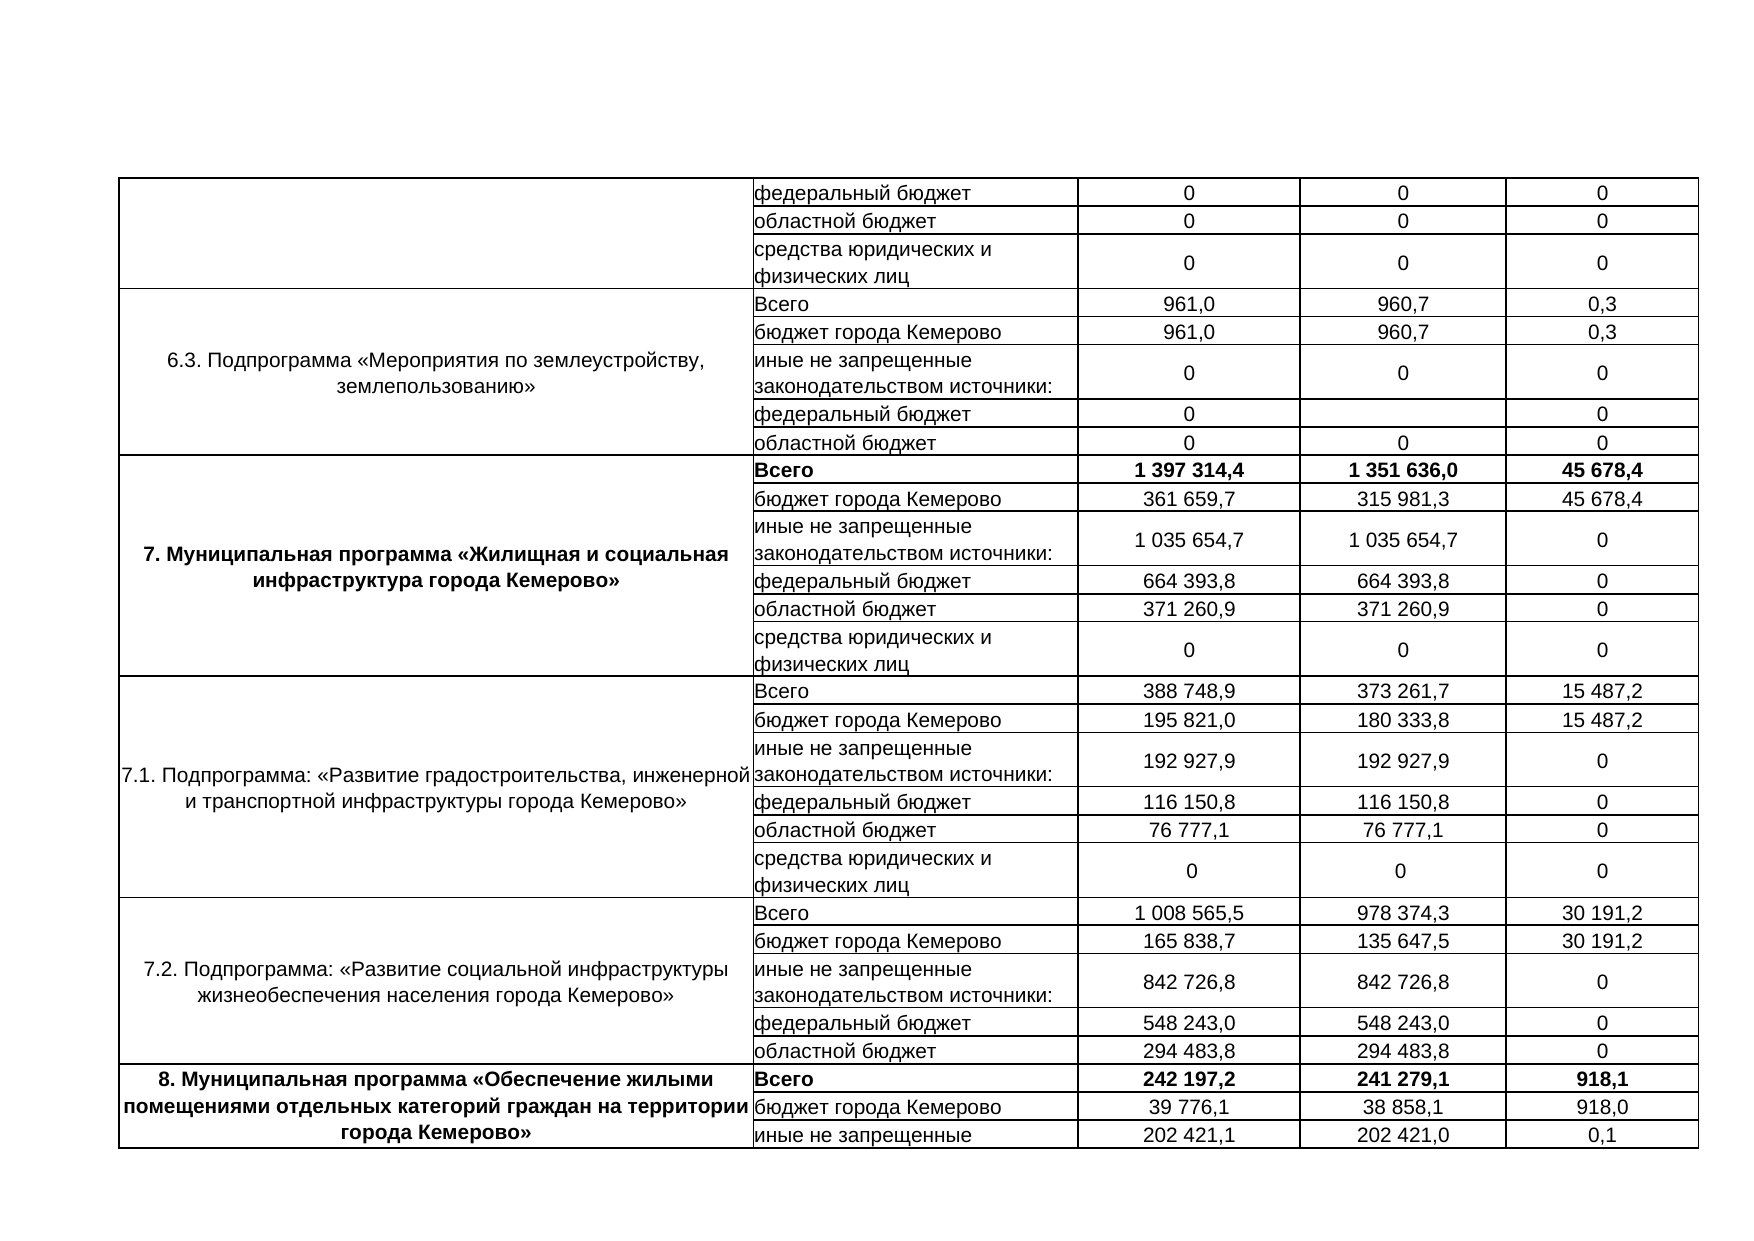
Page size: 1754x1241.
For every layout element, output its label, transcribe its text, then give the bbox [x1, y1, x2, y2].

table_cell 195 821,0 [1079, 705, 1299, 731]
table_cell Всего [754, 456, 1077, 482]
table_cell 0 [1507, 954, 1698, 1007]
table_cell 388 748,9 [1079, 677, 1299, 703]
table_cell 1 351 636,0 [1301, 456, 1505, 482]
table_cell 45 678,4 [1507, 484, 1698, 510]
table_cell областной бюджет [754, 816, 1077, 842]
table_cell 116 150,8 [1301, 787, 1505, 814]
table_cell 0 [1079, 843, 1299, 896]
table_cell 0 [1079, 622, 1299, 675]
table_cell 0 [1507, 428, 1698, 454]
table_cell бюджет города Кемерово [754, 926, 1077, 952]
table_cell 0 [1507, 843, 1698, 896]
table_cell иные не запрещенные законодательством источники: [754, 733, 1077, 786]
table_cell федеральный бюджет [754, 1008, 1077, 1035]
table_cell 0 [1079, 207, 1299, 233]
table_cell средства юридических и физических лиц [754, 235, 1077, 288]
table_cell 38 858,1 [1301, 1093, 1505, 1119]
table_cell 0 [1079, 400, 1299, 426]
table_cell федеральный бюджет [754, 566, 1077, 593]
table_cell бюджет города Кемерово [754, 705, 1077, 731]
table_cell 961,0 [1079, 289, 1299, 316]
table_cell иные не запрещенные законодательством источники: [754, 512, 1077, 565]
table_cell 294 483,8 [1079, 1037, 1299, 1063]
table_cell 0 [1507, 1008, 1698, 1035]
table_cell 0 [1507, 345, 1698, 398]
table_cell 1 008 565,5 [1079, 898, 1299, 924]
table_cell Всего [754, 898, 1077, 924]
table_cell 0 [1301, 622, 1505, 675]
table_cell 76 777,1 [1301, 816, 1505, 842]
table_cell 371 260,9 [1301, 595, 1505, 621]
table_cell 0 [1079, 179, 1299, 205]
table_cell 0 [1507, 512, 1698, 565]
table_cell 180 333,8 [1301, 705, 1505, 731]
table_cell областной бюджет [754, 595, 1077, 621]
table_cell 15 487,2 [1507, 677, 1698, 703]
table_cell 0,3 [1507, 317, 1698, 344]
table_cell 0 [1507, 1037, 1698, 1063]
table_cell 0 [1507, 235, 1698, 288]
table_cell 961,0 [1079, 317, 1299, 344]
table_cell 116 150,8 [1079, 787, 1299, 814]
table_cell 7.2. Подпрограмма: «Развитие социальной инфраструктуры жизнеобеспечения населения города Кемерово» [120, 898, 753, 1063]
table_cell бюджет города Кемерово [754, 317, 1077, 344]
table_cell 0 [1507, 733, 1698, 786]
table_cell 664 393,8 [1301, 566, 1505, 593]
table_cell 0 [1079, 235, 1299, 288]
table_cell областной бюджет [754, 428, 1077, 454]
table_cell иные не запрещенные законодательством источники: [754, 954, 1077, 1007]
table_cell 0 [1301, 207, 1505, 233]
table_cell федеральный бюджет [754, 400, 1077, 426]
table_cell 7.1. Подпрограмма: «Развитие градостроительства, инженерной и транспортной инфраструктуры города Кемерово» [120, 677, 753, 896]
table_cell областной бюджет [754, 1037, 1077, 1063]
table_cell 0,1 [1507, 1121, 1698, 1147]
table_cell Всего [754, 677, 1077, 703]
table_cell 0 [1079, 428, 1299, 454]
table_cell 165 838,7 [1079, 926, 1299, 952]
table_cell 548 243,0 [1079, 1008, 1299, 1035]
table_cell 315 981,3 [1301, 484, 1505, 510]
table_cell 0 [1507, 179, 1698, 205]
table_cell Всего [754, 289, 1077, 316]
table_cell 0 [1301, 179, 1505, 205]
table_cell 1 035 654,7 [1301, 512, 1505, 565]
table_cell средства юридических и физических лиц [754, 843, 1077, 896]
table_cell 960,7 [1301, 317, 1505, 344]
table_cell 7. Муниципальная программа «Жилищная и социальная инфраструктура города Кемерово» [120, 456, 753, 675]
table_cell 1 397 314,4 [1079, 456, 1299, 482]
table_cell бюджет города Кемерово [754, 1093, 1077, 1119]
table_cell [1301, 400, 1505, 426]
table_cell 0 [1507, 816, 1698, 842]
table_cell 0 [1507, 622, 1698, 675]
table_cell 361 659,7 [1079, 484, 1299, 510]
table_cell 0 [1301, 843, 1505, 896]
table_cell 76 777,1 [1079, 816, 1299, 842]
table_cell средства юридических и физических лиц [754, 622, 1077, 675]
table_cell 0 [1507, 566, 1698, 593]
table_cell 45 678,4 [1507, 456, 1698, 482]
table_cell 135 647,5 [1301, 926, 1505, 952]
table_cell 15 487,2 [1507, 705, 1698, 731]
table_cell 664 393,8 [1079, 566, 1299, 593]
table_cell 0,3 [1507, 289, 1698, 316]
table_cell 202 421,1 [1079, 1121, 1299, 1147]
table_cell 842 726,8 [1079, 954, 1299, 1007]
table_cell 0 [1079, 345, 1299, 398]
table_cell федеральный бюджет [754, 179, 1077, 205]
table_cell федеральный бюджет [754, 787, 1077, 814]
table_cell 202 421,0 [1301, 1121, 1505, 1147]
table_cell 8. Муниципальная программа «Обеспечение жилыми помещениями отдельных категорий граждан на территории города Кемерово» [120, 1065, 753, 1147]
table_cell 39 776,1 [1079, 1093, 1299, 1119]
table_cell 960,7 [1301, 289, 1505, 316]
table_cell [754, 345, 1077, 398]
table_cell 0 [1301, 345, 1505, 398]
table_cell 241 279,1 [1301, 1065, 1505, 1091]
table_cell 0 [1507, 207, 1698, 233]
table_cell 548 243,0 [1301, 1008, 1505, 1035]
table_cell 978 374,3 [1301, 898, 1505, 924]
table_cell 242 197,2 [1079, 1065, 1299, 1091]
table_cell 6.3. Подпрограмма «Мероприятия по землеустройству, землепользованию» [120, 289, 753, 454]
table_cell 842 726,8 [1301, 954, 1505, 1007]
table_cell бюджет города Кемерово [754, 484, 1077, 510]
table_cell 0 [1301, 428, 1505, 454]
table_cell 373 261,7 [1301, 677, 1505, 703]
table_cell 0 [1507, 787, 1698, 814]
table_cell 0 [1507, 595, 1698, 621]
table_cell 192 927,9 [1079, 733, 1299, 786]
table_cell областной бюджет [754, 207, 1077, 233]
table_cell 0 [1301, 235, 1505, 288]
table_cell 192 927,9 [1301, 733, 1505, 786]
table_cell 918,0 [1507, 1093, 1698, 1119]
table_cell 918,1 [1507, 1065, 1698, 1091]
table_cell 1 035 654,7 [1079, 512, 1299, 565]
table_cell 30 191,2 [1507, 898, 1698, 924]
table_cell 294 483,8 [1301, 1037, 1505, 1063]
table_cell 371 260,9 [1079, 595, 1299, 621]
table_cell 0 [1507, 400, 1698, 426]
table_cell 30 191,2 [1507, 926, 1698, 952]
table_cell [754, 1121, 1077, 1147]
table_cell Всего [754, 1065, 1077, 1091]
